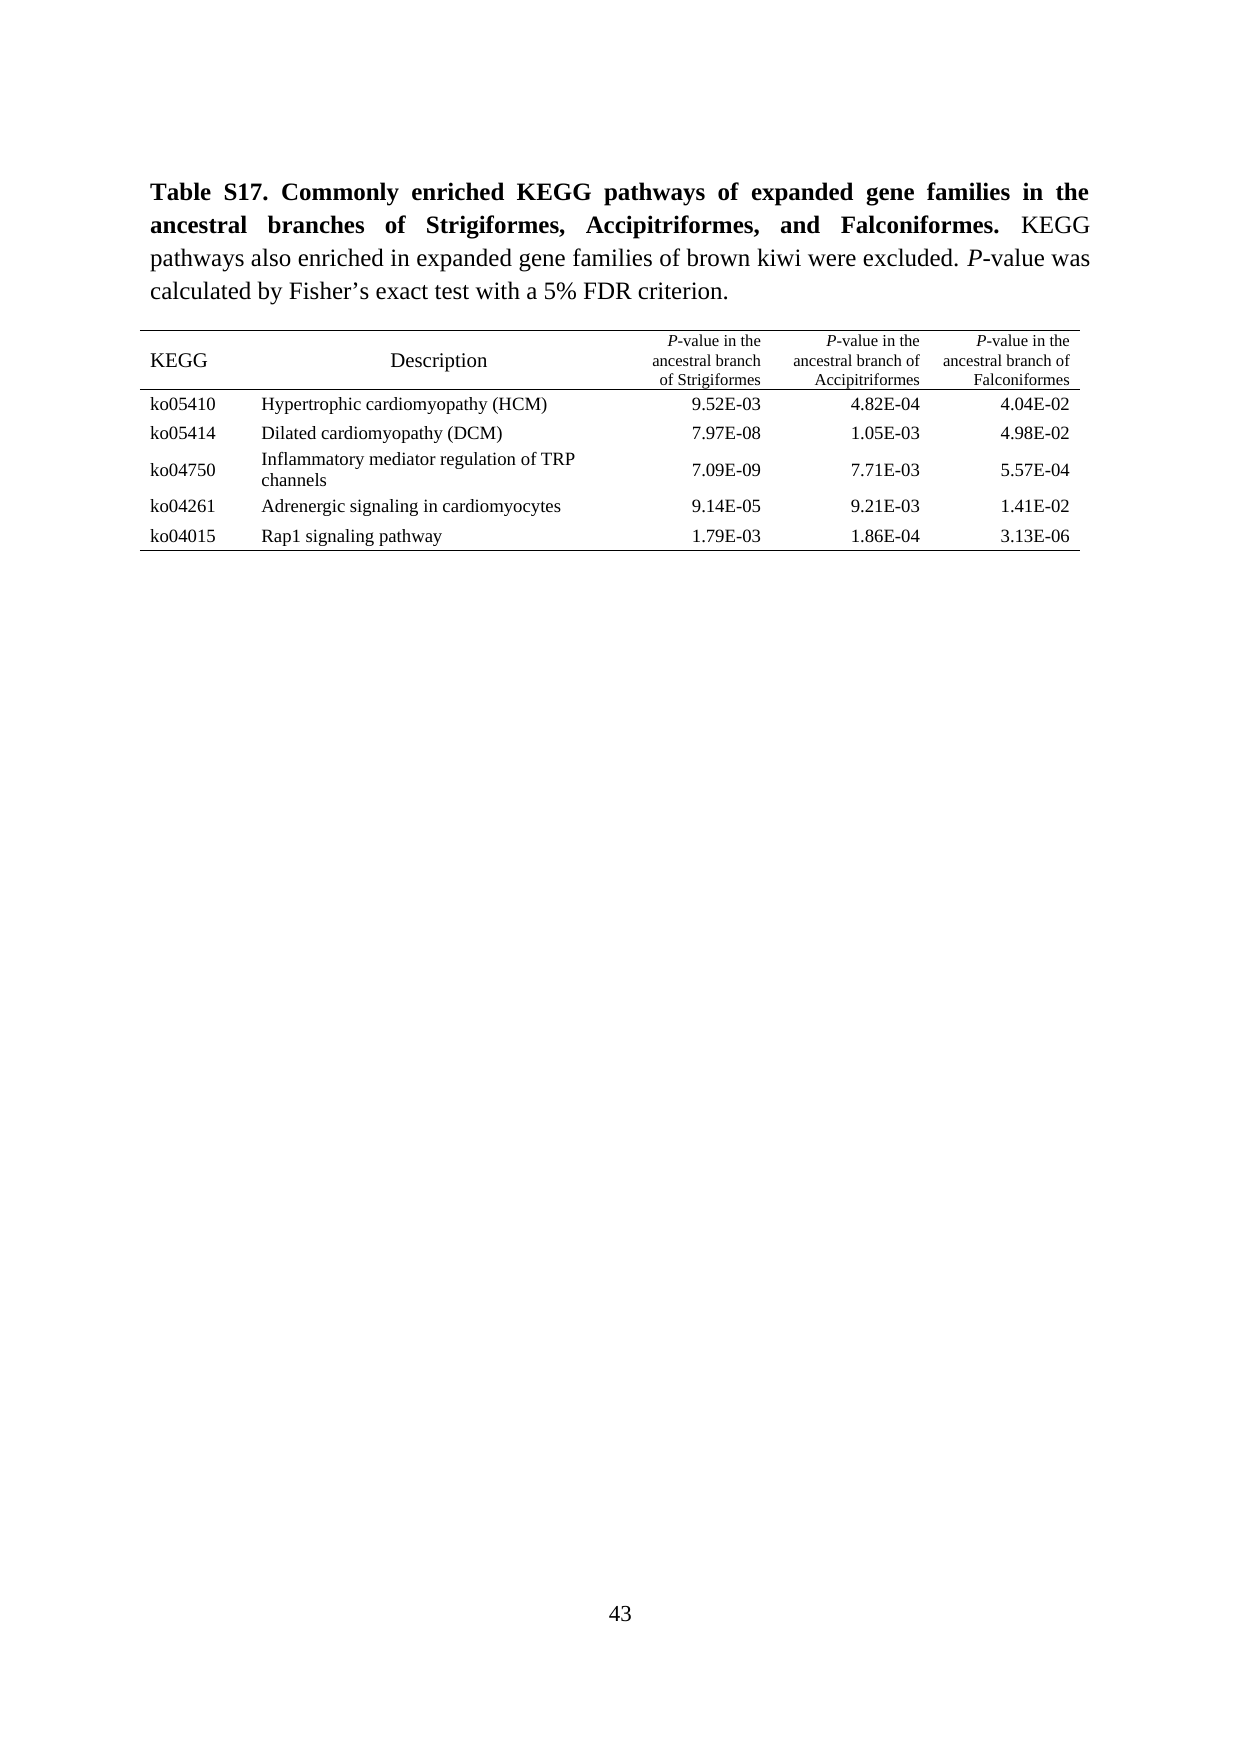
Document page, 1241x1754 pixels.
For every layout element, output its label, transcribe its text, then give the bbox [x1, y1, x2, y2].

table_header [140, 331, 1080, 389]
text Table S17. Commonly enriched KEGG pathways of expanded gene families in the ancestral branches of Strigiformes, Accipitriformes, and Falconiformes. KEGG pathways also enriched in expanded gene families of brown kiwi were excluded. P-value was calculated by Fisher’s exact test with a 5% FDR criterion. [150, 177, 1090, 305]
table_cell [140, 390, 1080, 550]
